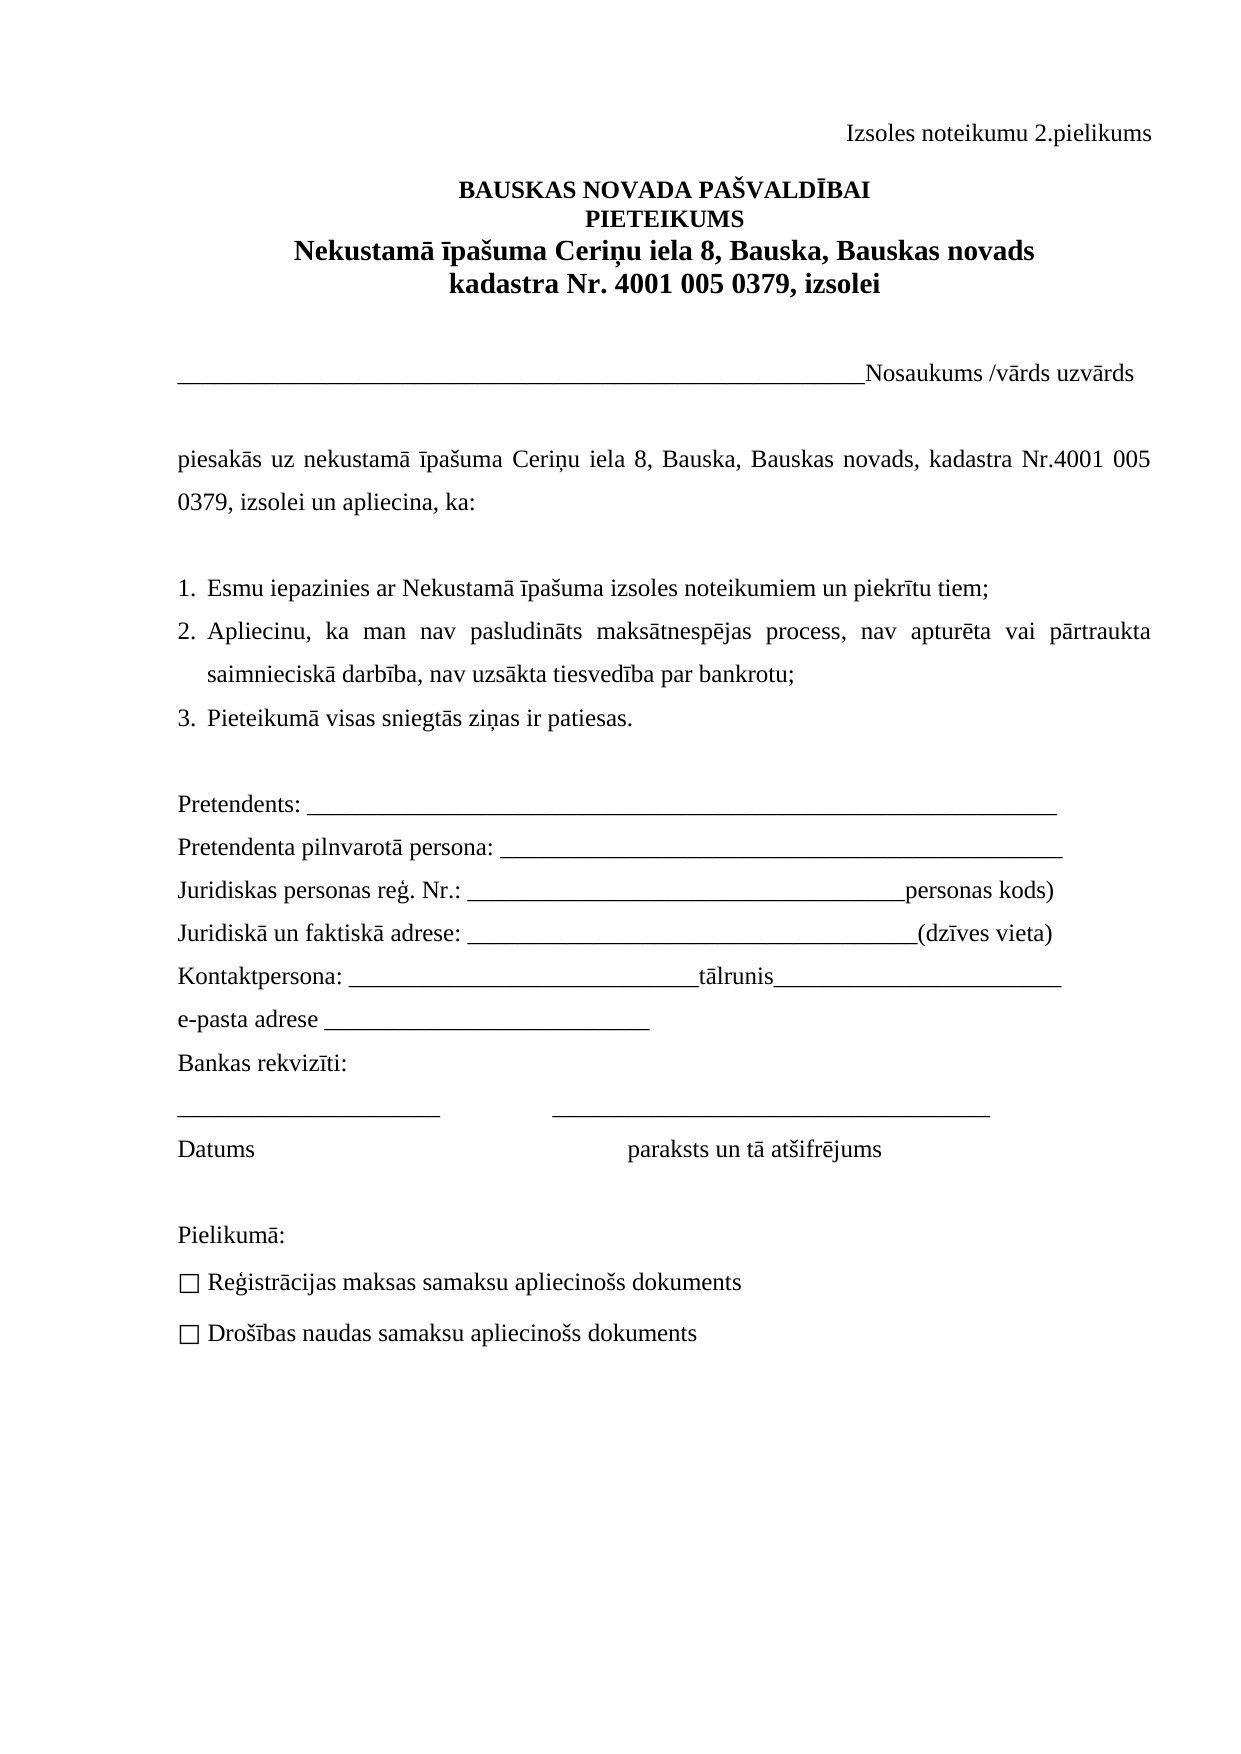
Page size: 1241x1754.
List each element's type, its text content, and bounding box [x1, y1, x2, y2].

text □ Reģistrācijas maksas samaksu apliecinošs dokuments [177, 1263, 1152, 1297]
text Pretendenta pilnvarotā persona: _____________________________________________ [177, 832, 1152, 861]
text Kontaktpersona: ____________________________tālrunis_______________________ [177, 961, 1152, 990]
text Izsoles noteikumu 2.pielikums [177, 118, 1152, 147]
text Pretendents: ____________________________________________________________ [177, 789, 1152, 818]
text _____________________ ___________________________________ [177, 1091, 1152, 1119]
text e-pasta adrese __________________________ [177, 1004, 1152, 1033]
text _______________________________________________________Nosaukums /vārds uzvārds [177, 358, 1152, 386]
text BAUSKAS NOVADA PAŠVALDĪBAI [177, 176, 1152, 204]
text kadastra Nr. 4001 005 0379, izsolei [177, 267, 1152, 300]
list Apliecinu, ka man nav pasludināts maksātnespējas process, nav apturēta vai pārtraukta saimnieciskā darbība, nav uzsākta tiesvedība par bankrotu; [177, 616, 1152, 688]
text Datums paraksts un tā atšifrējums [177, 1134, 1152, 1163]
subtitle Nekustamā īpašuma Ceriņu iela 8, Bauska, Bauskas novads [177, 233, 1152, 267]
text Pielikumā: [177, 1220, 1152, 1249]
text Bankas rekvizīti: [177, 1048, 1152, 1076]
list Esmu iepazinies ar Nekustamā īpašuma izsoles noteikumiem un piekrītu tiem; [177, 573, 1152, 602]
text □ Drošības naudas samaksu apliecinošs dokuments [177, 1314, 1152, 1348]
text Juridiskā un faktiskā adrese: ____________________________________(dzīves vieta) [177, 918, 1152, 947]
text Juridiskas personas reģ. Nr.: ___________________________________personas kods) [177, 875, 1152, 904]
text PIETEIKUMS [177, 204, 1152, 233]
list Pieteikumā visas sniegtās ziņas ir patiesas. [177, 703, 1152, 731]
text piesakās uz nekustamā īpašuma Ceriņu iela 8, Bauska, Bauskas novads, kadastra Nr.4001 005 0379, izsolei un apliecina, ka: [177, 444, 1152, 516]
